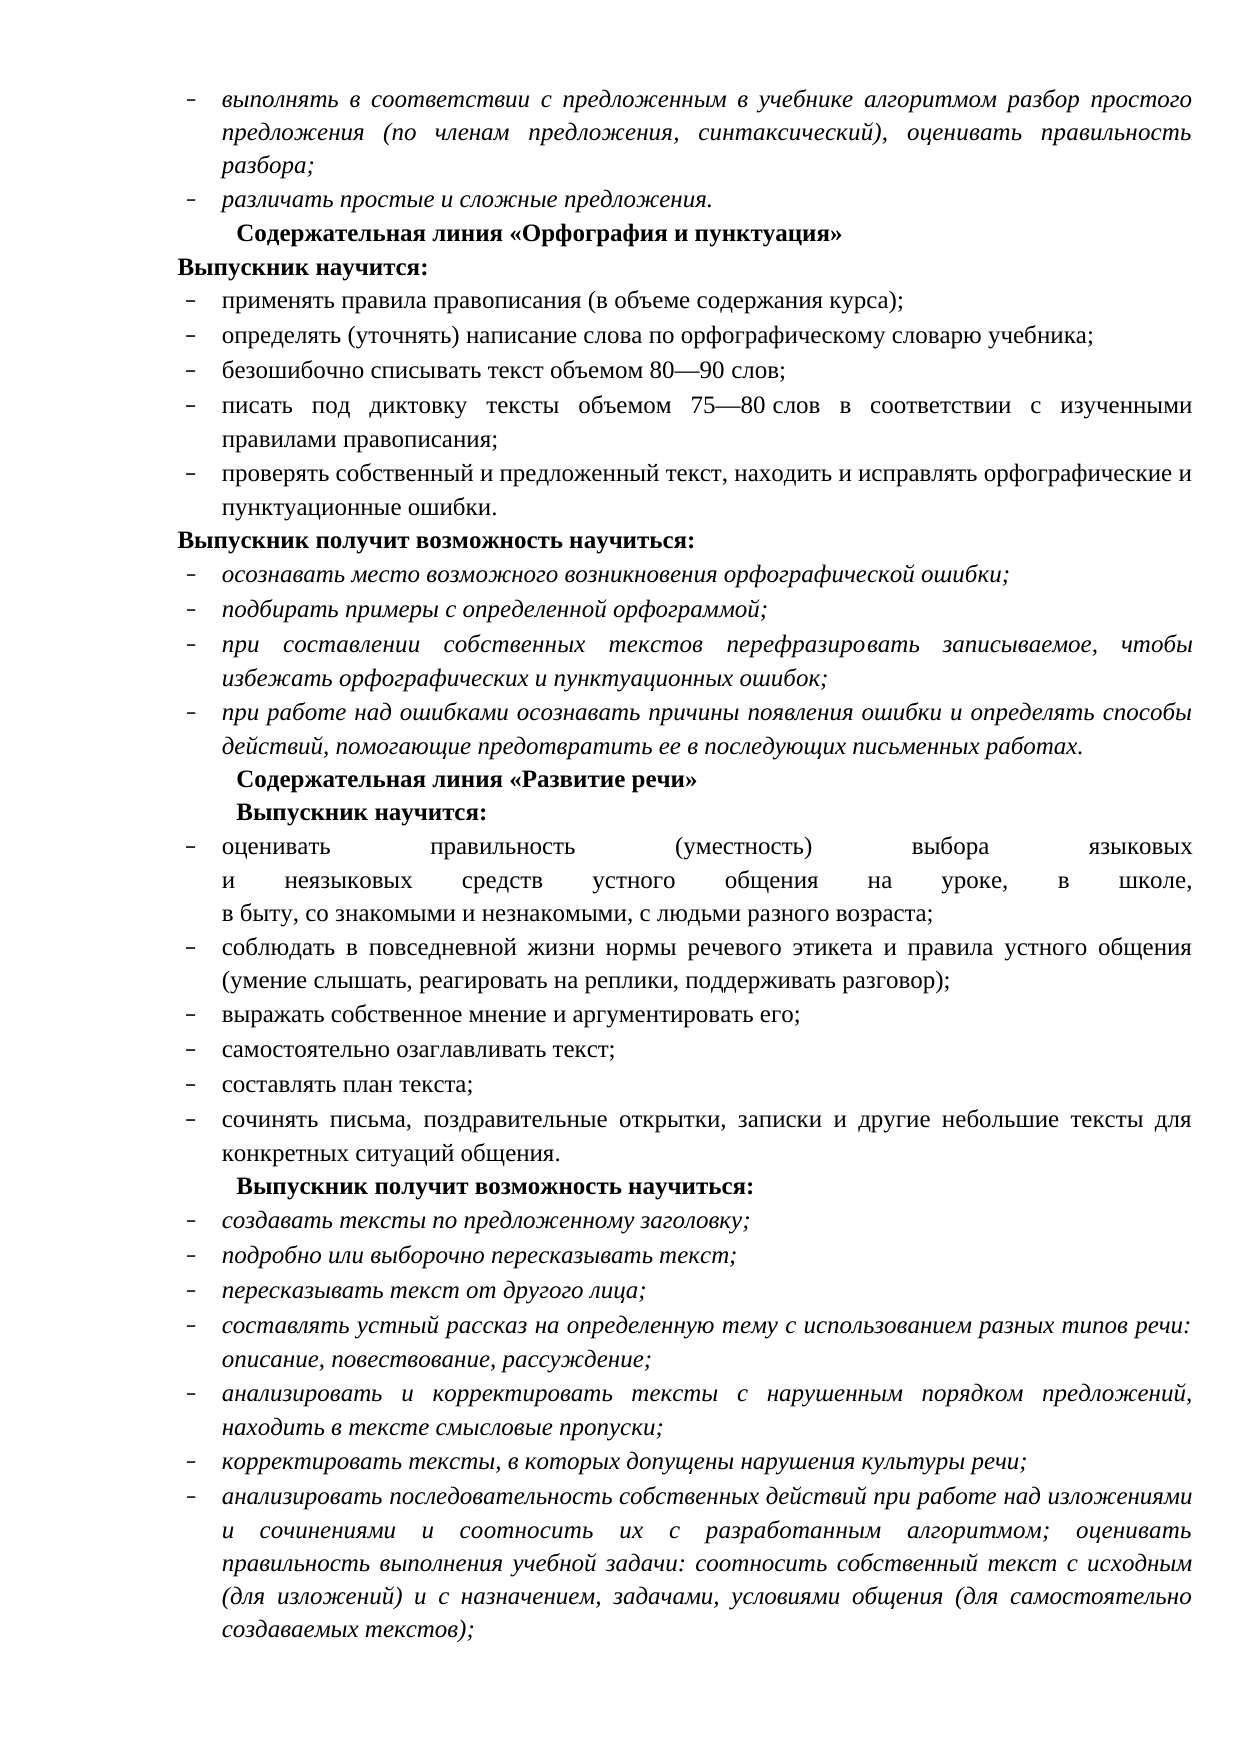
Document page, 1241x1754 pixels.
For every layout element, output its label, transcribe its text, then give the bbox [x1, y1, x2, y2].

list подробно или выборочно пересказывать текст; [184, 1239, 1193, 1270]
list выполнять в соответствии с предложенным в учебнике алгоритмом разбор простого предложения (по членам предложения, синтаксический), оценивать правильность разбора; [184, 83, 1193, 179]
list осознавать место возможного возникновения орфографической ошибки; [184, 558, 1193, 589]
list выражать собственное мнение и аргументировать его; [184, 998, 1193, 1029]
list безошибочно списывать текст объемом 80—90 слов; [184, 354, 1193, 385]
text Выпускник научится: [177, 252, 1193, 280]
list корректировать тексты, в которых допущены нарушения культуры речи; [184, 1445, 1193, 1476]
list сочинять письма, поздравительные открытки, записки и другие небольшие тексты для конкретных ситуаций общения. [184, 1103, 1193, 1167]
text Содержательная линия «Развитие речи» [177, 764, 1193, 793]
list при работе над ошибками осознавать причины появления ошибки и определять способы действий, помогающие предотвратить ее в последующих письменных работах. [184, 696, 1193, 759]
text Содержательная линия «Орфография и пунктуация» [177, 218, 1193, 247]
list писать под диктовку тексты объемом 75—80 слов в соответствии с изученными правилами правописания; [184, 389, 1193, 453]
list при составлении собственных текстов перефразировать записываемое, чтобы избежать орфографических и пунктуационных ошибок; [184, 628, 1193, 692]
list оценивать правильность (уместность) выбора языковых и неязыковых средств устного общения на уроке, в школе, в быту, со знакомыми и незнакомыми, с людьми разного возраста; [184, 830, 1193, 926]
list определять (уточнять) написание слова по орфографическому словарю учебника; [184, 319, 1193, 350]
list пересказывать текст от другого лица; [184, 1274, 1193, 1305]
text Выпускник получит возможность научиться: [177, 1171, 1193, 1200]
list составлять устный рассказ на определенную тему с использованием разных типов речи: описание, повествование, рассуждение; [184, 1309, 1193, 1373]
list проверять собственный и предложенный текст, находить и исправлять орфографические и пунктуационные ошибки. [184, 457, 1193, 521]
list соблюдать в повседневной жизни нормы речевого этикета и правила устного общения (умение слышать, реагировать на реплики, поддерживать разговор); [184, 931, 1193, 994]
list применять правила правописания (в объеме содержания курса); [184, 284, 1193, 315]
list составлять план текста; [184, 1068, 1193, 1099]
list подбирать примеры с определенной орфограммой; [184, 593, 1193, 624]
list самостоятельно озаглавливать текст; [184, 1033, 1193, 1064]
text Выпускник научится: [177, 797, 1193, 826]
list анализировать и корректировать тексты с нарушенным порядком предложений, находить в тексте смысловые пропуски; [184, 1377, 1193, 1441]
text Выпускник получит возможность научиться: [177, 525, 1193, 554]
list анализировать последовательность собственных действий при работе над изложениями и сочинениями и соотносить их с разработанным алгоритмом; оценивать правильность выполнения учебной задачи: соотносить собственный текст с исходным (для изложений) и с назначением, задачами, условиями общения (для самостоятельно создаваемых текстов); [184, 1480, 1193, 1643]
list создавать тексты по предложенному заголовку; [184, 1204, 1193, 1235]
list различать простые и сложные предложения. [184, 183, 1193, 214]
